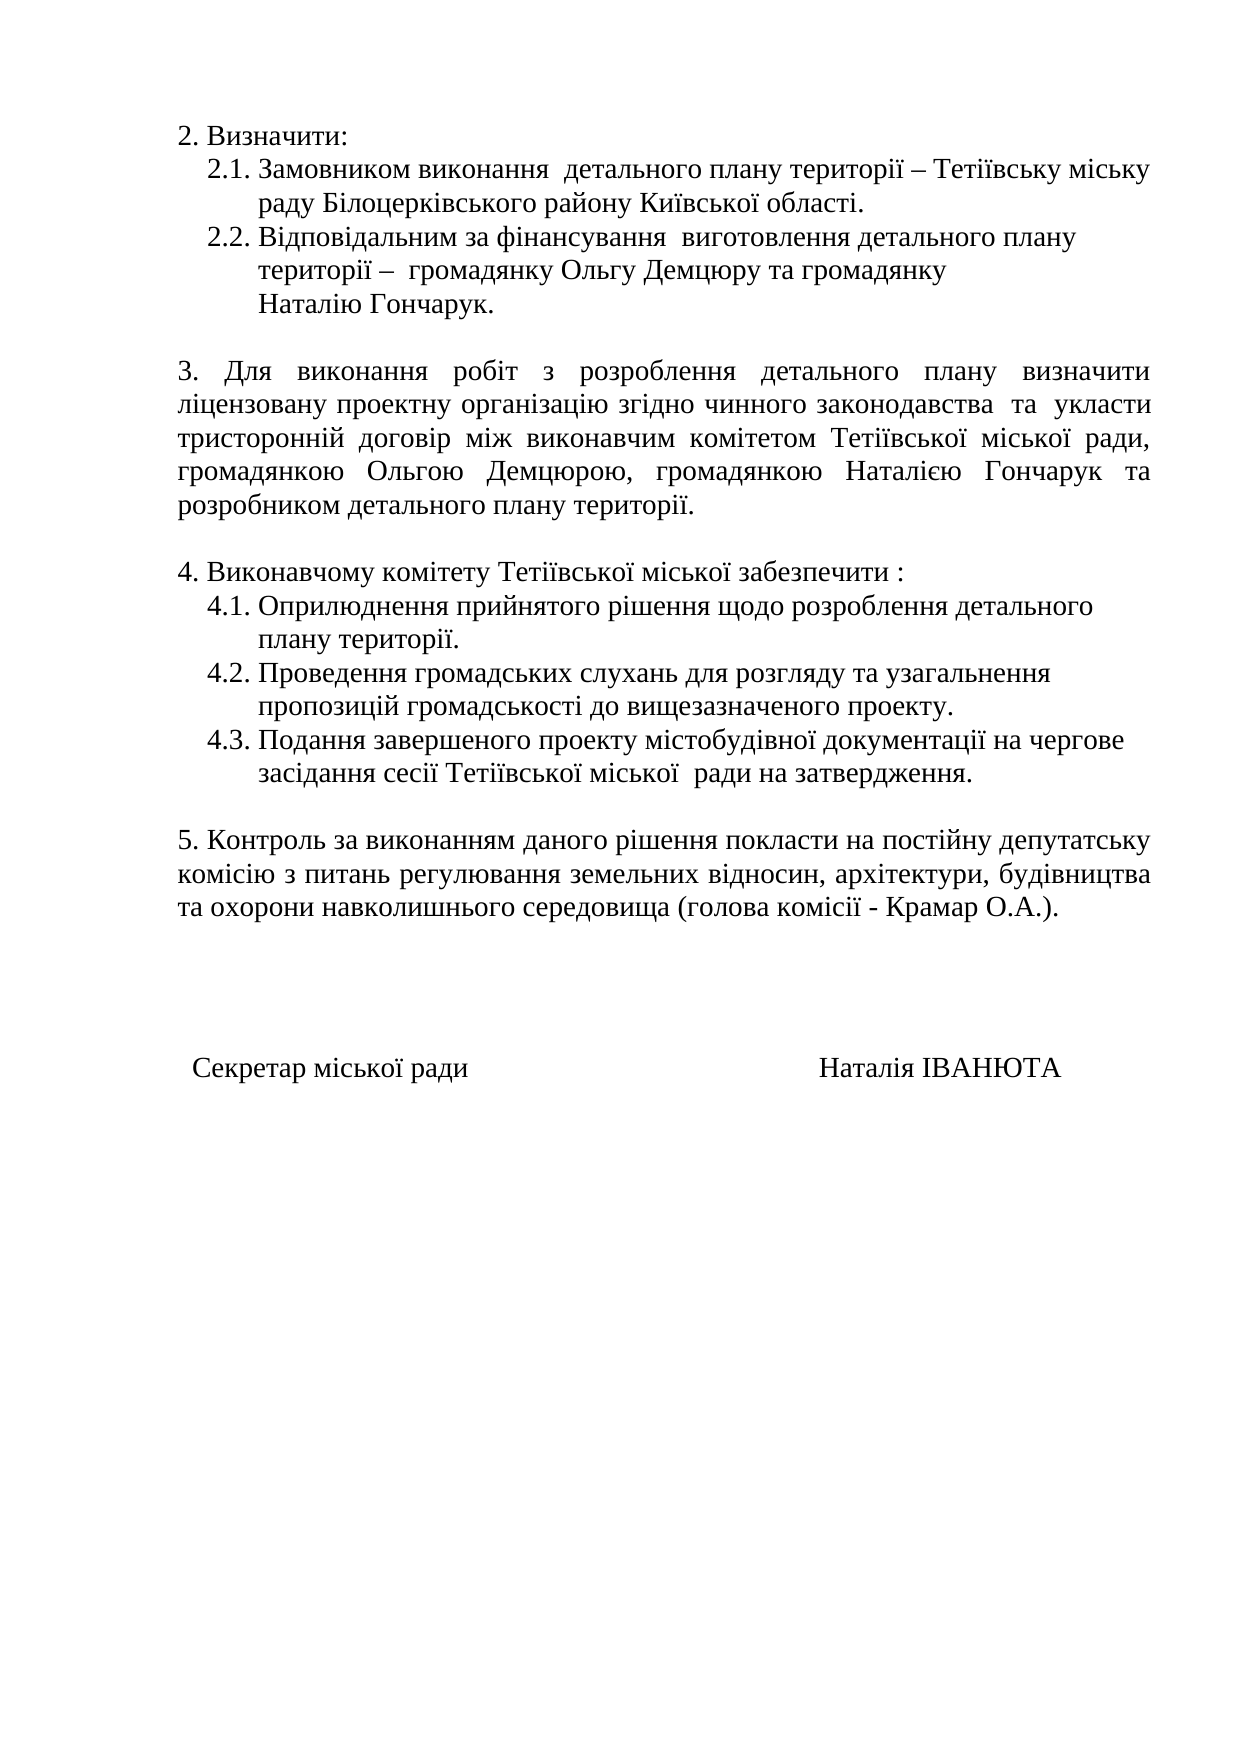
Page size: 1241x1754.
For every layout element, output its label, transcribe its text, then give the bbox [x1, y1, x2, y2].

text 4. Виконавчому комітету Тетіївської міської забезпечити : [177, 554, 1152, 588]
text 2.2. Відповідальним за фінансування виготовлення детального плану [177, 219, 1152, 252]
text 5. Контроль за виконанням даного рішення покласти на постійну депутатську комісію з питань регулювання земельних відносин, архітектури, будівництва та охорони навколишнього середовища (голова комісії - Крамар О.А.). [177, 822, 1152, 923]
text 4.1. Оприлюднення прийнятого рішення щодо розроблення детального [177, 588, 1152, 621]
text 4.2. Проведення громадських слухань для розгляду та узагальнення [177, 655, 1152, 688]
text 4.3. Подання завершеного проекту містобудівної документації на чергове [177, 722, 1152, 755]
text 2.1. Замовником виконання детального плану території – Тетіївську міську [177, 152, 1152, 185]
text 2. Визначити: [177, 118, 1152, 152]
text Секретар міської ради Наталія ІВАНЮТА [177, 1050, 1152, 1084]
text раду Білоцерківського району Київської області. [177, 185, 1152, 219]
text плану території. [177, 621, 1152, 655]
text пропозицій громадськості до вищезазначеного проекту. [177, 688, 1152, 722]
text Наталію Гончарук. [177, 286, 1152, 319]
text 3. Для виконання робіт з розроблення детального плану визначити ліцензовану проектну організацію згідно чинного законодавства та укласти тристоронній договір між виконавчим комітетом Тетіївської міської ради, громадянкою Ольгою Демцюрою, громадянкою Наталією Гончарук та розробником детального плану території. [177, 353, 1152, 521]
text території – громадянку Ольгу Демцюру та громадянку [177, 252, 1152, 286]
text засідання сесії Тетіївської міської ради на затвердження. [177, 755, 1152, 789]
